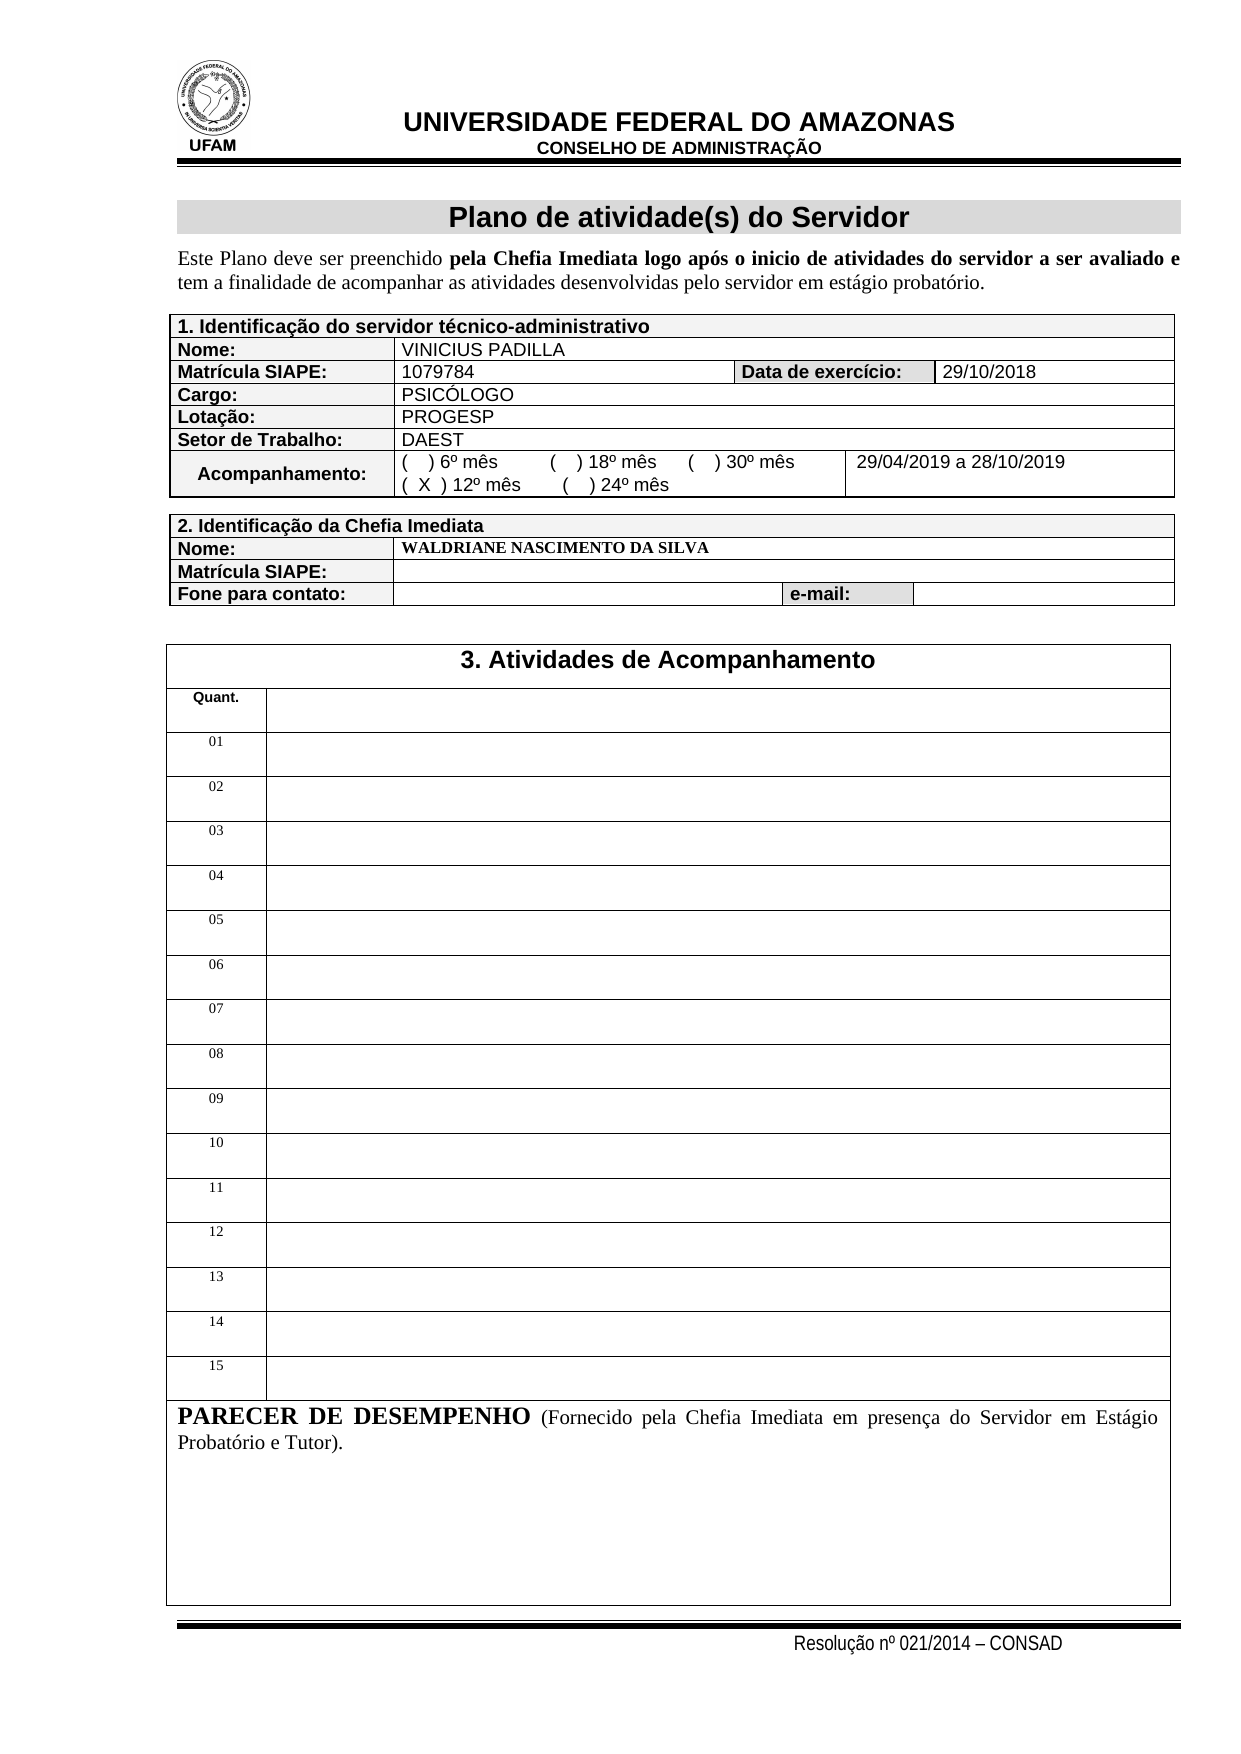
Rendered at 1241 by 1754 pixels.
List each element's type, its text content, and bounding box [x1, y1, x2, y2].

table_cell 07 [167, 1000, 266, 1044]
table_header 1. Identificação do servidor técnico-administrativo [171, 315, 1174, 337]
table_cell Matrícula SIAPE: [171, 361, 394, 382]
table_cell [267, 689, 1170, 732]
text Plano de atividade(s) do Servidor [177, 200, 1181, 234]
table_cell [267, 1000, 1170, 1044]
table_cell [267, 1357, 1170, 1400]
table_cell PROGESP [395, 406, 1174, 428]
table_cell 05 [167, 911, 266, 954]
table_cell [267, 1045, 1170, 1088]
table_cell [846, 473, 1174, 496]
table_cell 04 [167, 866, 266, 910]
table_cell [267, 1312, 1170, 1356]
table_cell [267, 1223, 1170, 1267]
table_cell Nome: [171, 538, 393, 559]
table_cell 29/04/2019 a 28/10/2019 [846, 451, 1174, 473]
table_cell ( ) 6º mês ( ) 18º mês ( ) 30º mês [395, 451, 845, 473]
table_cell [267, 1179, 1170, 1222]
table_cell [394, 583, 782, 604]
table_cell 1079784 [395, 361, 734, 382]
table_cell Nome: [171, 338, 394, 360]
table_cell 02 [167, 777, 266, 821]
table_cell [394, 560, 1174, 582]
table_cell Setor de Trabalho: [171, 429, 394, 450]
table_cell Acompanhamento: [171, 451, 394, 496]
table_cell ( X ) 12º mês ( ) 24º mês [395, 473, 845, 496]
table_cell 29/10/2018 [936, 361, 1174, 382]
table_cell Matrícula SIAPE: [171, 560, 393, 582]
table_cell [267, 1134, 1170, 1177]
table_cell [267, 733, 1170, 776]
text Este Plano deve ser preenchido pela Chefia Imediata logo após o inicio de atividades do servidor a ser avaliado e tem a finalidade de acompanhar as atividades desenvolvidas pelo servidor em estágio probatório. [177, 246, 1181, 294]
table_cell [267, 866, 1170, 910]
table_cell VINICIUS PADILLA [395, 338, 1174, 360]
table_cell 15 [167, 1357, 266, 1400]
table_cell [267, 777, 1170, 821]
table_cell Fone para contato: [171, 583, 393, 604]
table_cell 10 [167, 1134, 266, 1177]
table_cell DAEST [395, 429, 1174, 450]
table_cell PSICÓLOGO [395, 384, 1174, 405]
table_cell 13 [167, 1268, 266, 1311]
table_cell Lotação: [171, 406, 394, 428]
table_cell 01 [167, 733, 266, 776]
table_cell WALDRIANE NASCIMENTO DA SILVA [394, 538, 1174, 559]
table_cell PARECER DE DESEMPENHO (Fornecido pela Chefia Imediata em presença do Servidor em Estágio Probatório e Tutor). [167, 1401, 1170, 1605]
table_header 3. Atividades de Acompanhamento [167, 645, 1170, 688]
table_cell [914, 583, 1174, 604]
table_header 2. Identificação da Chefia Imediata [171, 515, 1174, 537]
table_cell 08 [167, 1045, 266, 1088]
table_cell [267, 956, 1170, 999]
table_cell 03 [167, 822, 266, 865]
table_cell 09 [167, 1089, 266, 1133]
table_cell [267, 911, 1170, 954]
table_cell 06 [167, 956, 266, 999]
table_cell Quant. [167, 689, 266, 732]
table_cell 14 [167, 1312, 266, 1356]
table_cell 11 [167, 1179, 266, 1222]
table_cell [267, 822, 1170, 865]
table_cell Data de exercício: [735, 361, 934, 382]
table_cell 12 [167, 1223, 266, 1267]
table_cell [267, 1089, 1170, 1133]
table_cell e-mail: [783, 583, 913, 604]
table_cell Cargo: [171, 384, 394, 405]
table_cell [267, 1268, 1170, 1311]
picture [177, 60, 252, 151]
